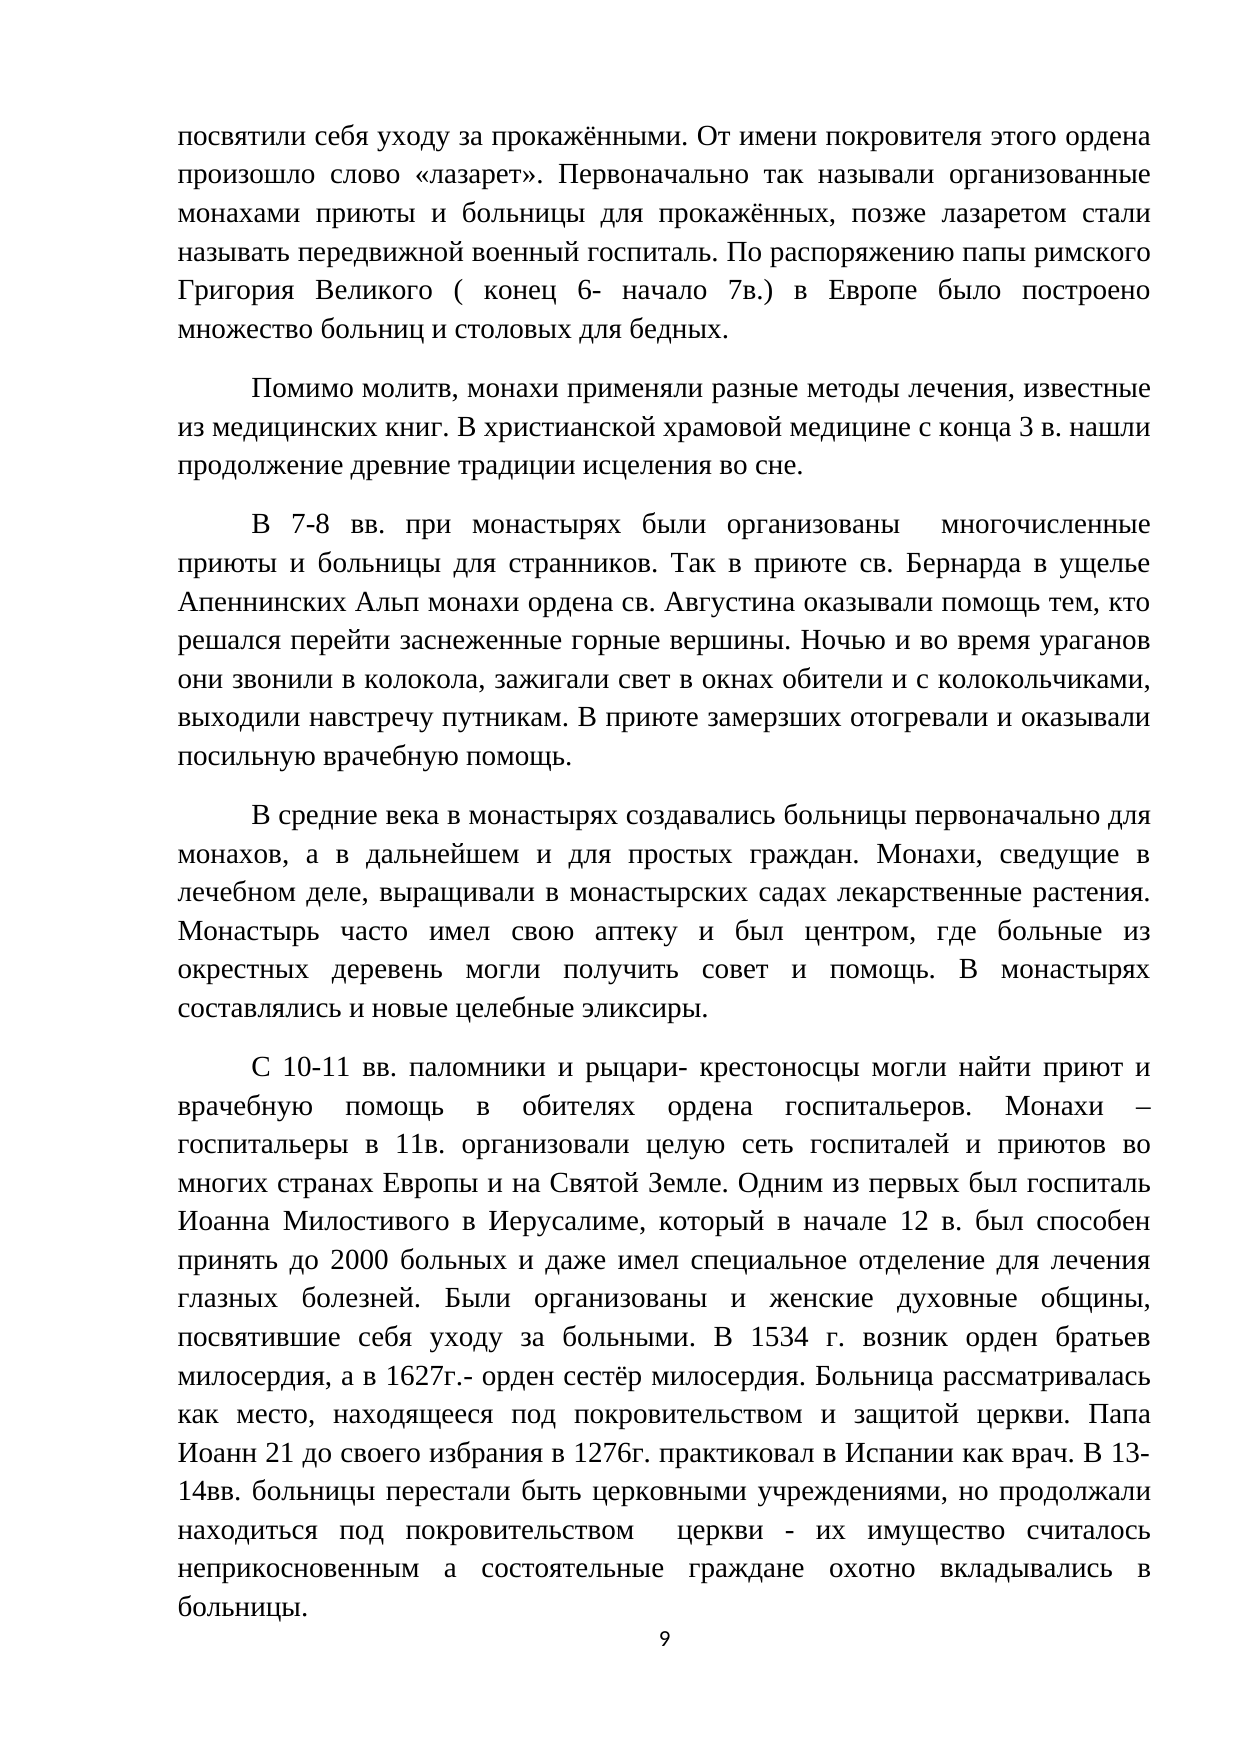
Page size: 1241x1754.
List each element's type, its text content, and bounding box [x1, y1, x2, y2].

text В 7-8 вв. при монастырях были организованы многочисленные приюты и больницы для странников. Так в приюте св. Бернарда в ущелье Апеннинских Альп монахи ордена св. Августина оказывали помощь тем, кто решался перейти заснеженные горные вершины. Ночью и во время ураганов они звонили в колокола, зажигали свет в окнах обители и с колокольчиками, выходили навстречу путникам. В приюте замерзших отогревали и оказывали посильную врачебную помощь. [177, 507, 1152, 771]
text Помимо молитв, монахи применяли разные методы лечения, известные из медицинских книг. В христианской храмовой медицине с конца 3 в. нашли продолжение древние традиции исцеления во сне. [177, 370, 1152, 481]
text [177, 118, 1152, 344]
text С 10-11 вв. паломники и рыцари- крестоносцы могли найти приют и врачебную помощь в обителях ордена госпитальеров. Монахи – госпитальеры в 11в. организовали целую сеть госпиталей и приютов во многих странах Европы и на Святой Земле. Одним из первых был госпиталь Иоанна Милостивого в Иерусалиме, который в начале 12 в. был способен принять до 2000 больных и даже имел специальное отделение для лечения глазных болезней. Были организованы и женские духовные общины, посвятившие себя уходу за больными. В 1534 г. возник орден братьев милосердия, а в 1627г.- орден сестёр милосердия. Больница рассматривалась как место, находящееся под покровительством и защитой церкви. Папа Иоанн 21 до своего избрания в 1276г. практиковал в Испании как врач. В 13-14вв. больницы перестали быть церковными учреждениями, но продолжали находиться под покровительством церкви - их имущество считалось неприкосновенным а состоятельные граждане охотно вкладывались в больницы. [177, 1049, 1152, 1622]
text В средние века в монастырях создавались больницы первоначально для монахов, а в дальнейшем и для простых граждан. Монахи, сведущие в лечебном деле, выращивали в монастырских садах лекарственные растения. Монастырь часто имел свою аптеку и был центром, где больные из окрестных деревень могли получить совет и помощь. В монастырях составлялись и новые целебные эликсиры. [177, 797, 1152, 1023]
